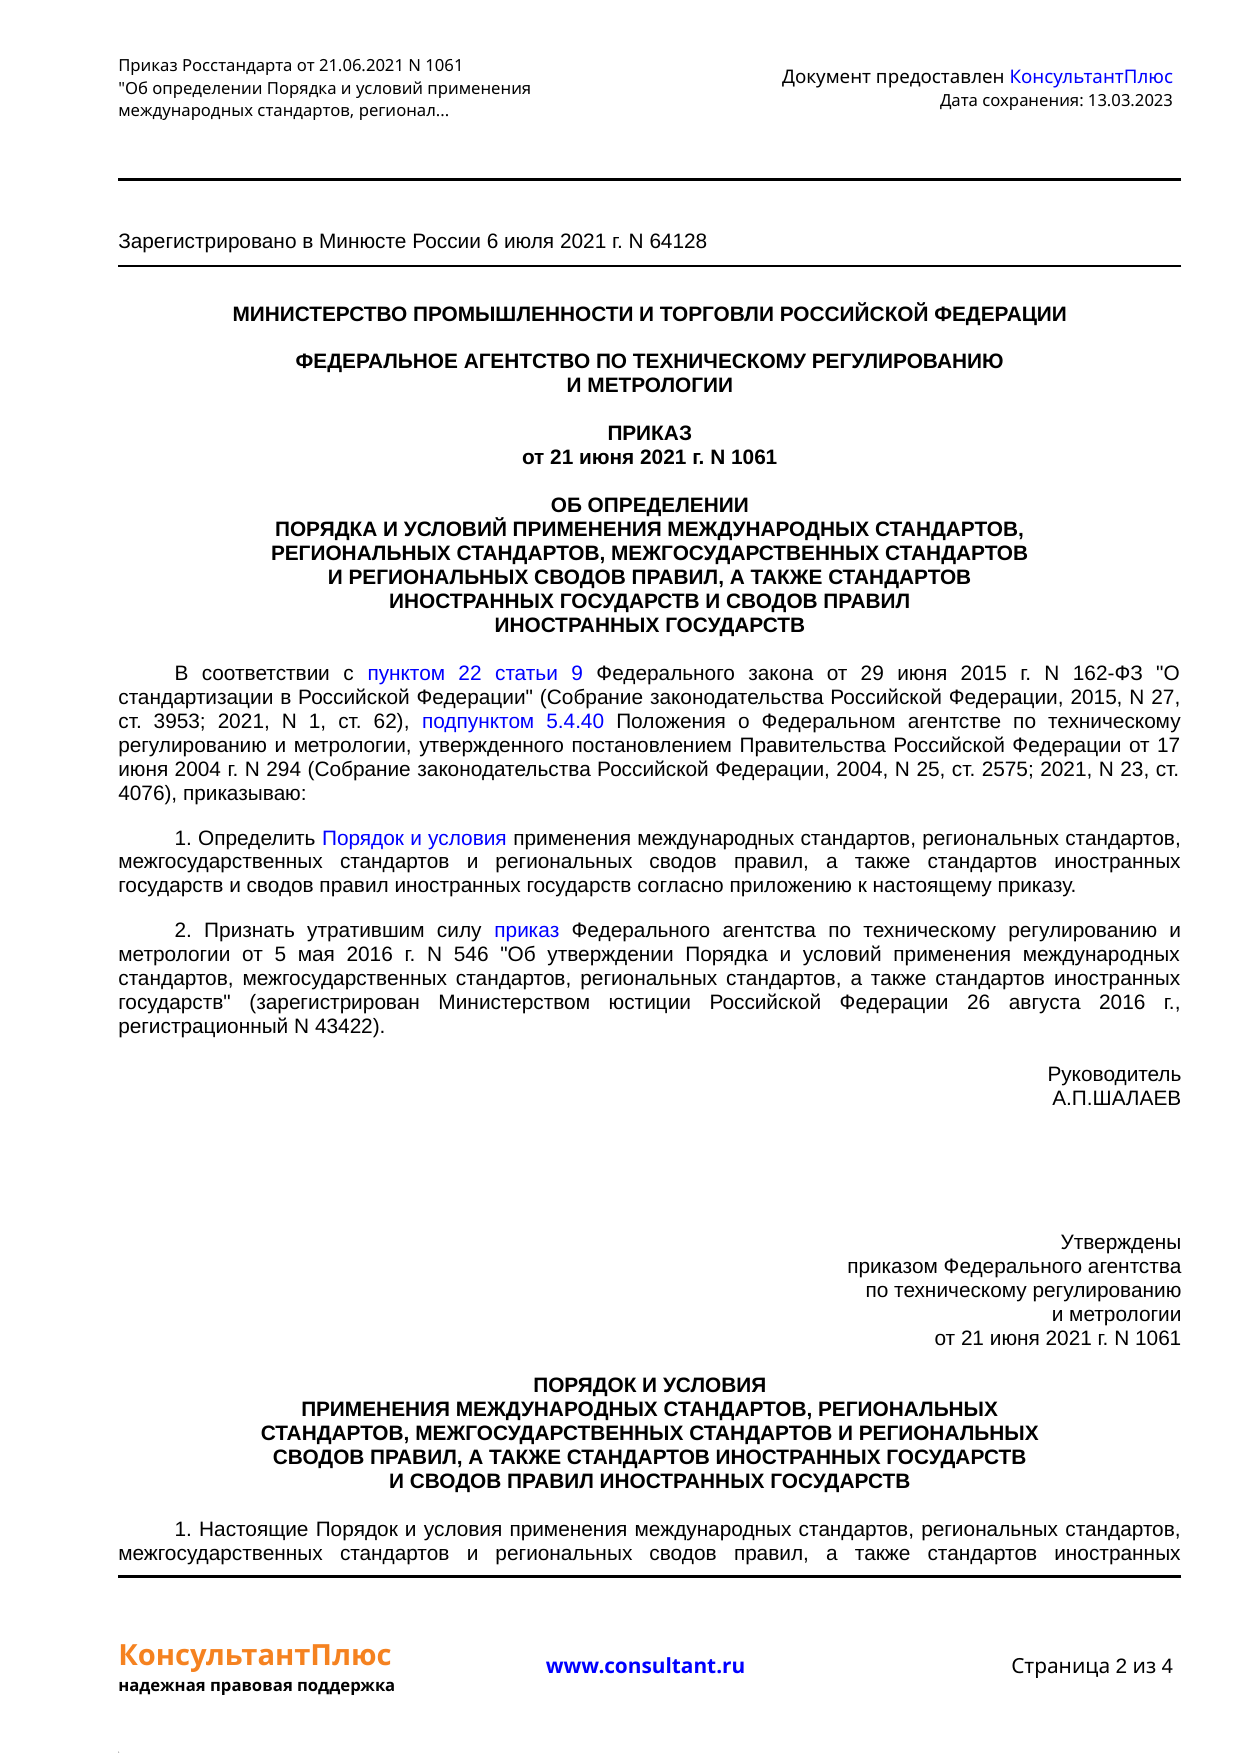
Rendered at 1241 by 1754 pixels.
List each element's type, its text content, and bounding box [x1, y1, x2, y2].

text и метрологии [118, 1301, 1181, 1325]
title ПРИМЕНЕНИЯ МЕЖДУНАРОДНЫХ СТАНДАРТОВ, РЕГИОНАЛЬНЫХ [118, 1397, 1181, 1421]
title ПОРЯДКА И УСЛОВИЙ ПРИМЕНЕНИЯ МЕЖДУНАРОДНЫХ СТАНДАРТОВ, [118, 517, 1181, 541]
title ПРИКАЗ [118, 421, 1181, 445]
text Утверждены [118, 1229, 1181, 1253]
text от 21 июня 2021 г. N 1061 [118, 1325, 1181, 1349]
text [118, 1517, 1181, 1565]
title И МЕТРОЛОГИИ [118, 373, 1181, 397]
text приказом Федерального агентства [118, 1253, 1181, 1277]
text Руководитель [118, 1062, 1181, 1086]
title ИНОСТРАННЫХ ГОСУДАРСТВ [118, 613, 1181, 637]
text по техническому регулированию [118, 1277, 1181, 1301]
title ПОРЯДОК И УСЛОВИЯ [118, 1373, 1181, 1397]
title МИНИСТЕРСТВО ПРОМЫШЛЕННОСТИ И ТОРГОВЛИ РОССИЙСКОЙ ФЕДЕРАЦИИ [118, 301, 1181, 325]
title ИНОСТРАННЫХ ГОСУДАРСТВ И СВОДОВ ПРАВИЛ [118, 589, 1181, 613]
text Зарегистрировано в Минюсте России 6 июля 2021 г. N 64128 [118, 229, 1181, 253]
text 1. Определить Порядок и условия применения международных стандартов, региональных стандартов, межгосударственных стандартов и региональных сводов правил, а также стандартов иностранных государств и сводов правил иностранных государств согласно приложению к настоящему приказу. [118, 825, 1181, 897]
title И РЕГИОНАЛЬНЫХ СВОДОВ ПРАВИЛ, А ТАКЖЕ СТАНДАРТОВ [118, 565, 1181, 589]
text А.П.ШАЛАЕВ [118, 1086, 1181, 1110]
title СТАНДАРТОВ, МЕЖГОСУДАРСТВЕННЫХ СТАНДАРТОВ И РЕГИОНАЛЬНЫХ [118, 1421, 1181, 1445]
title СВОДОВ ПРАВИЛ, А ТАКЖЕ СТАНДАРТОВ ИНОСТРАННЫХ ГОСУДАРСТВ [118, 1445, 1181, 1469]
title ОБ ОПРЕДЕЛЕНИИ [118, 493, 1181, 517]
text В соответствии с пунктом 22 статьи 9 Федерального закона от 29 июня 2015 г. N 162-ФЗ "О стандартизации в Российской Федерации" (Собрание законодательства Российской Федерации, 2015, N 27, ст. 3953; 2021, N 1, ст. 62), подпунктом 5.4.40 Положения о Федеральном агентстве по техническому регулированию и метрологии, утвержденного постановлением Правительства Российской Федерации от 17 июня 2004 г. N 294 (Собрание законодательства Российской Федерации, 2004, N 25, ст. 2575; 2021, N 23, ст. 4076), приказываю: [118, 661, 1181, 804]
title от 21 июня 2021 г. N 1061 [118, 445, 1181, 469]
title И СВОДОВ ПРАВИЛ ИНОСТРАННЫХ ГОСУДАРСТВ [118, 1469, 1181, 1493]
title РЕГИОНАЛЬНЫХ СТАНДАРТОВ, МЕЖГОСУДАРСТВЕННЫХ СТАНДАРТОВ [118, 541, 1181, 565]
title ФЕДЕРАЛЬНОЕ АГЕНТСТВО ПО ТЕХНИЧЕСКОМУ РЕГУЛИРОВАНИЮ [118, 349, 1181, 373]
text 2. Признать утратившим силу приказ Федерального агентства по техническому регулированию и метрологии от 5 мая 2016 г. N 546 "Об утверждении Порядка и условий применения международных стандартов, межгосударственных стандартов, региональных стандартов, а также стандартов иностранных государств" (зарегистрирован Министерством юстиции Российской Федерации 26 августа 2016 г., регистрационный N 43422). [118, 918, 1181, 1038]
